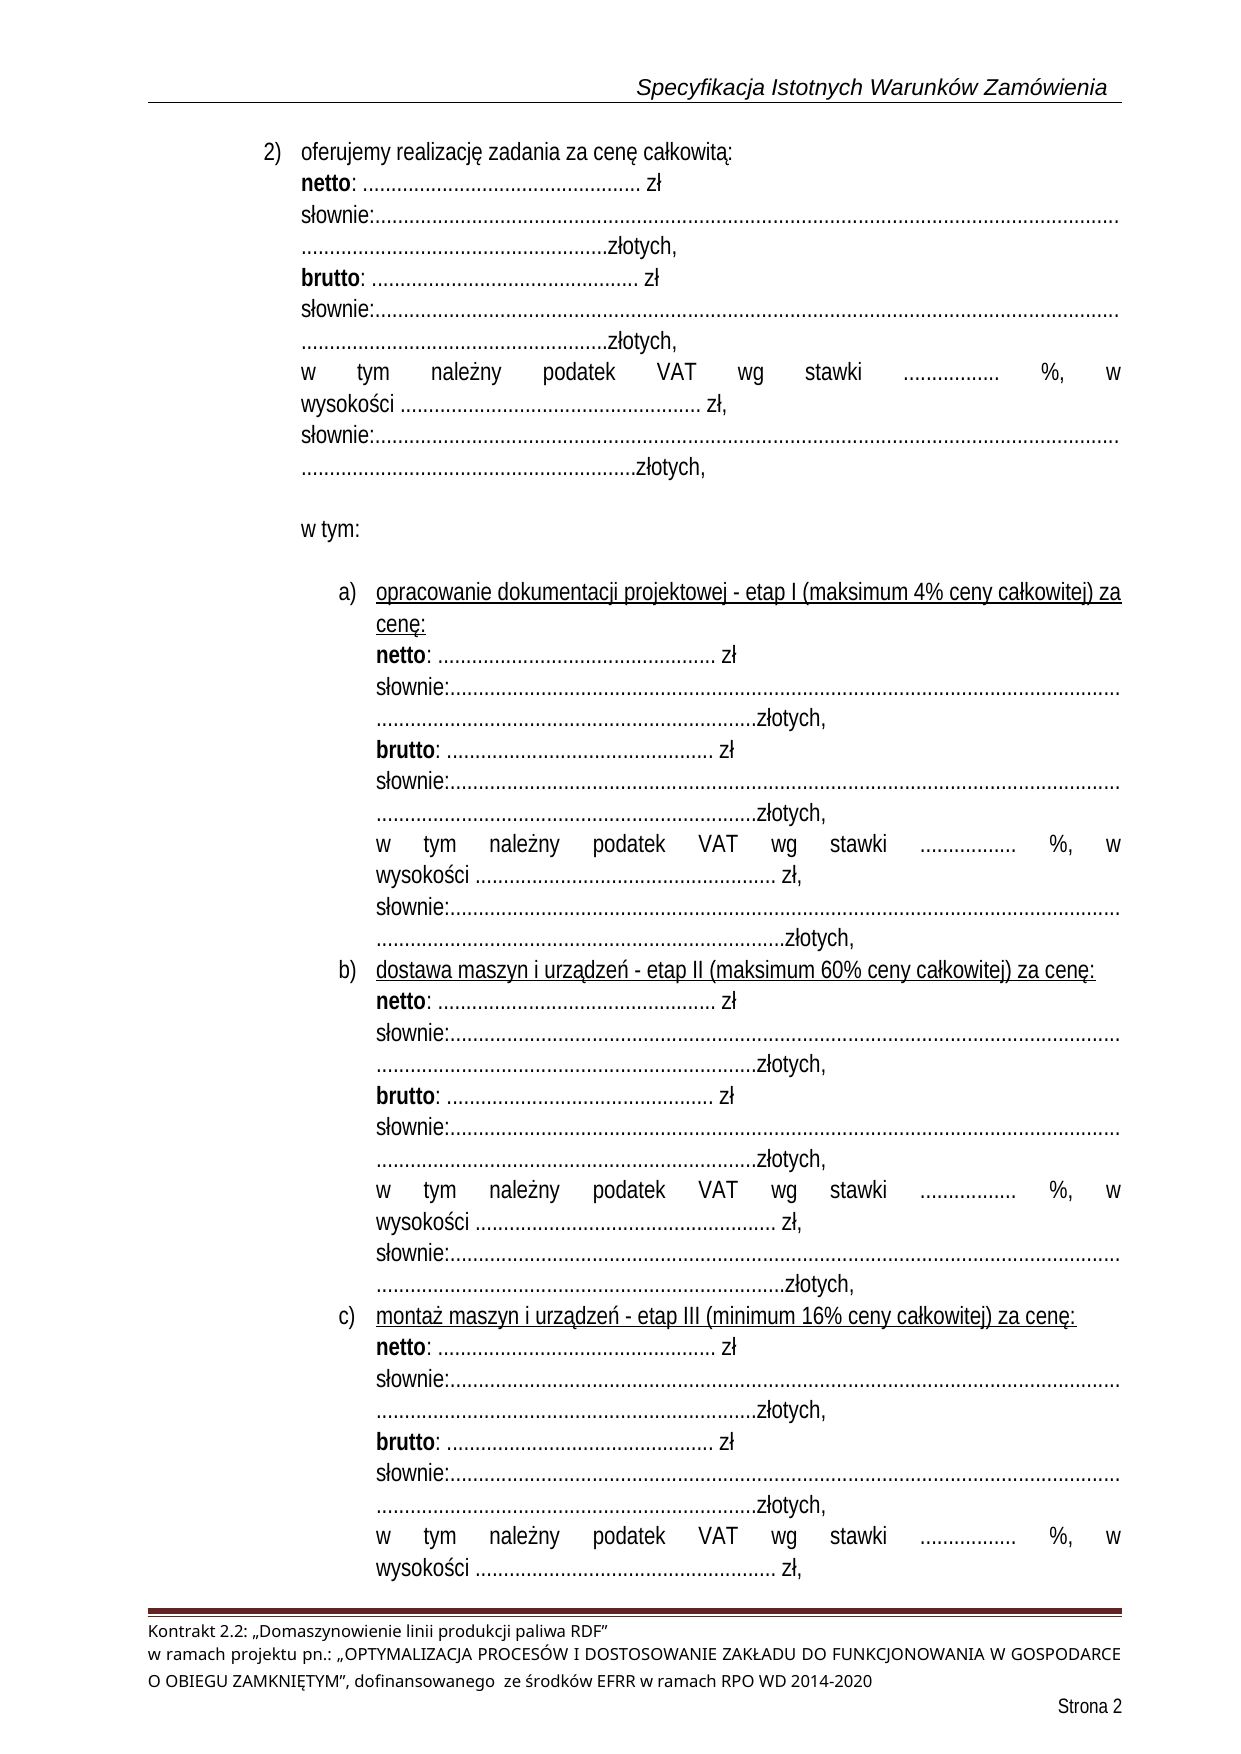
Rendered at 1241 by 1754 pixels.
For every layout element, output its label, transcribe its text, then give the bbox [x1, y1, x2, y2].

list netto: ................................................. zł [376, 640, 1122, 669]
list w tym: [301, 514, 1123, 543]
list oferujemy realizację zadania za cenę całkowitą: [263, 137, 1123, 166]
text brutto: ............................................... zł [301, 263, 1122, 291]
text w tym należny podatek VAT wg stawki ................. %, w wysokości ..................................................... zł, [301, 357, 1122, 417]
list w tym należny podatek VAT wg stawki ................. %, w wysokości ..................................................... zł, [376, 829, 1122, 889]
list brutto: ............................................... zł [376, 1081, 1122, 1109]
list montaż maszyn i urządzeń - etap III (minimum 16% ceny całkowitej) za cenę: [338, 1301, 1123, 1329]
list dostawa maszyn i urządzeń - etap II (maksimum 60% ceny całkowitej) za cenę: [338, 955, 1123, 983]
list w tym należny podatek VAT wg stawki ................. %, w wysokości ..................................................... zł, [376, 1521, 1122, 1581]
list brutto: ............................................... zł [376, 735, 1122, 763]
list netto: ................................................. zł [376, 986, 1122, 1015]
list w tym należny podatek VAT wg stawki ................. %, w wysokości ..................................................... zł, [376, 1175, 1122, 1235]
list brutto: ............................................... zł [376, 1427, 1122, 1455]
list netto: ................................................. zł [376, 1332, 1122, 1361]
list opracowanie dokumentacji projektowej - etap I (maksimum 4% ceny całkowitej) za cenę: [338, 577, 1123, 637]
text netto: ................................................. zł [301, 168, 1122, 197]
